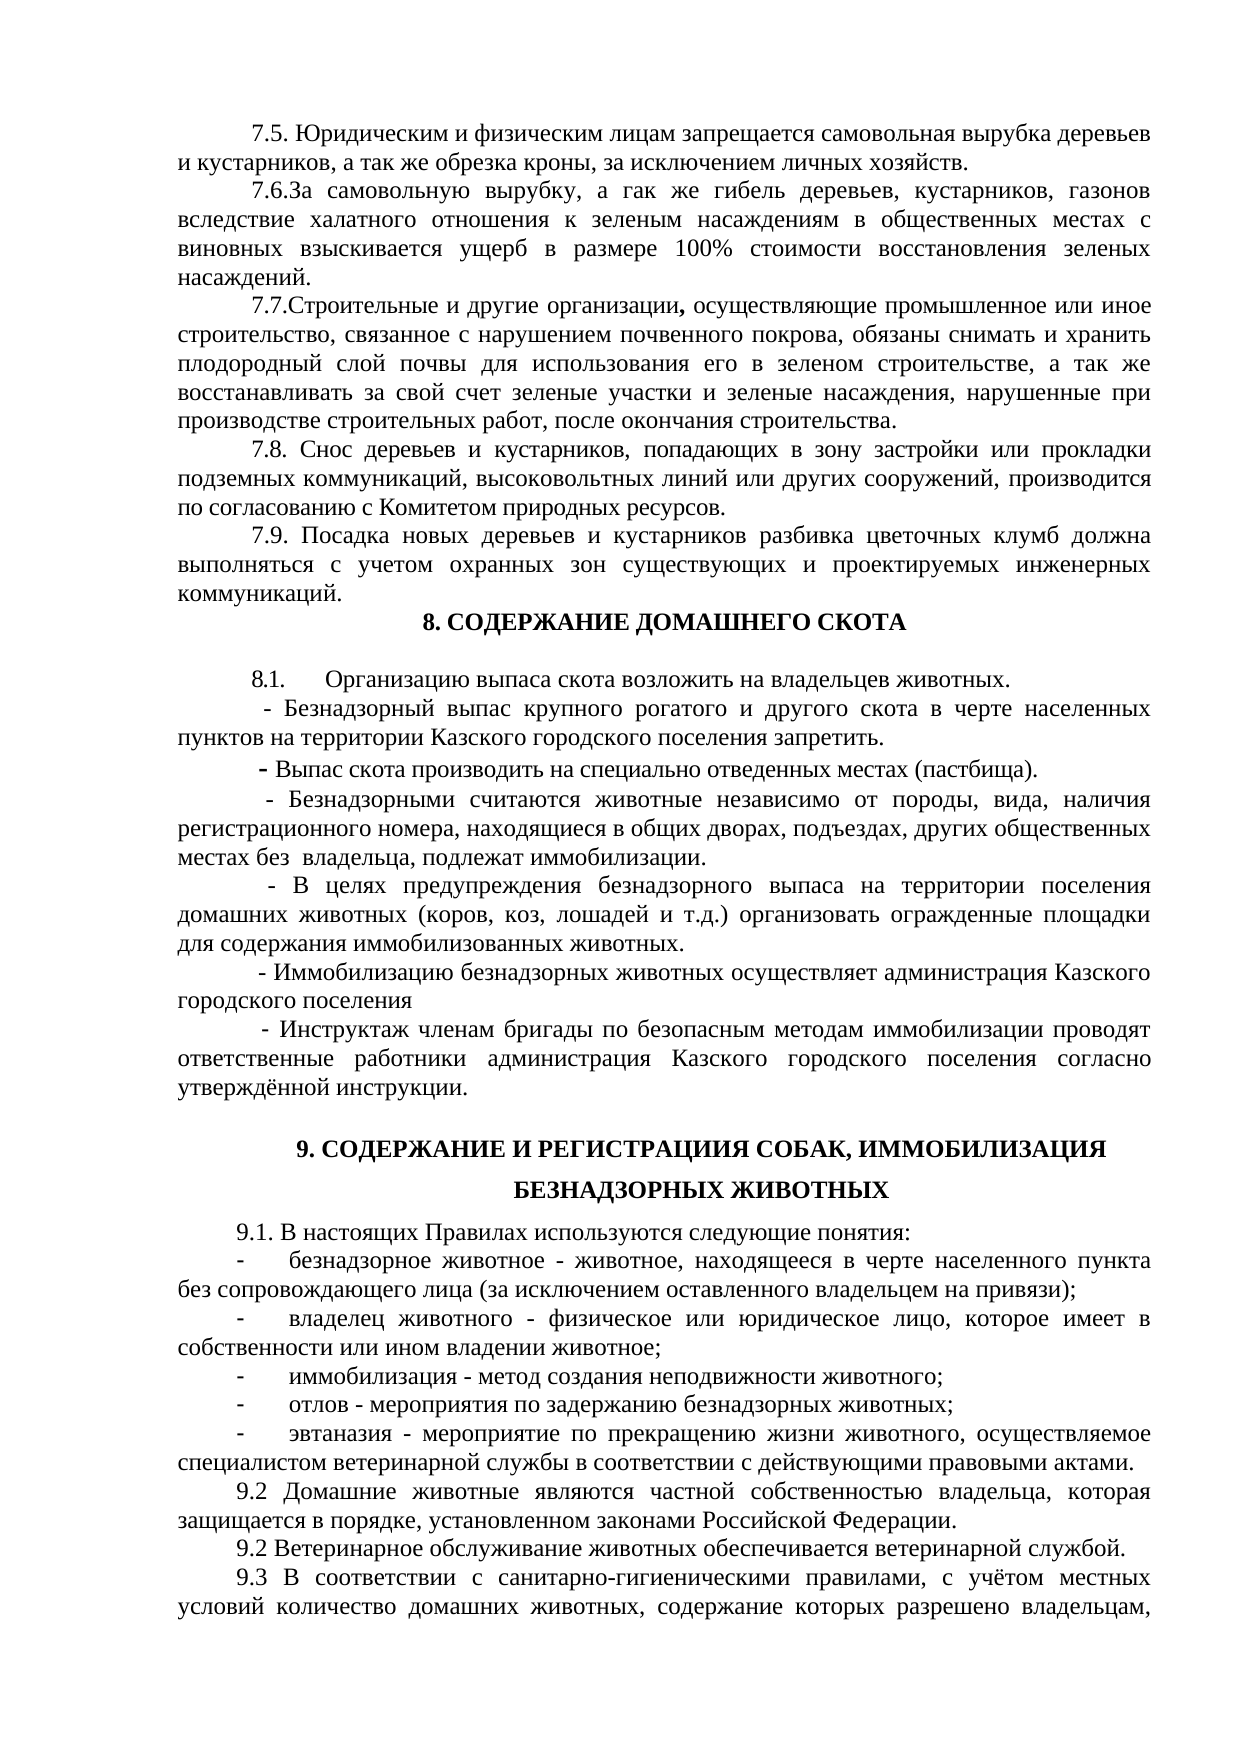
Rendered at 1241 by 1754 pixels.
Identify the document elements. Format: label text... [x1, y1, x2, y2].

text - Иммобилизацию безнадзорных животных осуществляет администрация Казского городского поселения [177, 957, 1152, 1014]
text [177, 1562, 1152, 1620]
text 9. СОДЕРЖАНИЕ И РЕГИСТРАЦИИЯ СОБАК, ИММОБИЛИЗАЦИЯ [251, 1134, 1152, 1163]
list иммобилизация - метод создания неподвижности животного; [177, 1361, 1152, 1389]
text 9.2 Ветеринарное обслуживание животных обеспечивается ветеринарной службой. [177, 1533, 1152, 1562]
text 8. СОДЕРЖАНИЕ ДОМАШНЕГО СКОТА [177, 607, 1152, 636]
text - Безнадзорными считаются животные независимо от породы, вида, наличия регистрационного номера, находящиеся в общих дворах, подъездах, других общественных местах без владельца, подлежат иммобилизации. [177, 784, 1152, 870]
text 9.2 Домашние животные являются частной собственностью владельца, которая защищается в порядке, установленном законами Российской Федерации. [177, 1476, 1152, 1533]
text 8.1. Организацию выпаса скота возложить на владельцев животных. [177, 664, 1152, 693]
text - Инструктаж членам бригады по безопасным методам иммобилизации проводят ответственные работники администрация Казского городского поселения согласно утверждённой инструкции. [177, 1014, 1152, 1101]
text 7.9. Посадка новых деревьев и кустарников разбивка цветочных клумб должна выполняться с учетом охранных зон существующих и проектируемых инженерных коммуникаций. [177, 521, 1152, 607]
text - В целях предупреждения безнадзорного выпаса на территории поселения домашних животных (коров, коз, лошадей и т.д.) организовать огражденные площадки для содержания иммобилизованных животных. [177, 870, 1152, 957]
text 7.8. Снос деревьев и кустарников, попадающих в зону застройки или прокладки подземных коммуникаций, высоковольтных линий или других сооружений, производится по согласованию с Комитетом природных ресурсов. [177, 434, 1152, 521]
text 9.1. В настоящих Правилах используются следующие понятия: [177, 1217, 1152, 1245]
list эвтаназия - мероприятие по прекращению жизни животного, осуществляемое специалистом ветеринарной службы в соответствии с действующими правовыми актами. [177, 1418, 1152, 1476]
list безнадзорное животное - животное, находящееся в черте населенного пункта без сопровождающего лица (за исключением оставленного владельцем на привязи); [177, 1245, 1152, 1303]
text - Выпас скота производить на специально отведенных местах (пастбища). [177, 751, 1152, 784]
text 7.7.Строительные и другие организации, осуществляющие промышленное или иное строительство, связанное с нарушением почвенного покрова, обязаны снимать и хранить плодородный слой почвы для использования его в зеленом строительстве, а так же восстанавливать за свой счет зеленые участки и зеленые насаждения, нарушенные при производстве строительных работ, после окончания строительства. [177, 291, 1152, 434]
text БЕЗНАДЗОРНЫХ ЖИВОТНЫХ [251, 1175, 1152, 1204]
text 7.6.За самовольную вырубку, а гак же гибель деревьев, кустарников, газонов вследствие халатного отношения к зеленым насаждениям в общественных местах с виновных взыскивается ущерб в размере 100% стоимости восстановления зеленых насаждений. [177, 176, 1152, 291]
list отлов - мероприятия по задержанию безнадзорных животных; [177, 1389, 1152, 1418]
list владелец животного - физическое или юридическое лицо, которое имеет в собственности или ином владении животное; [177, 1303, 1152, 1361]
text - Безнадзорный выпас крупного рогатого и другого скота в черте населенных пунктов на территории Казского городского поселения запретить. [177, 693, 1152, 751]
text 7.5. Юридическим и физическим лицам запрещается самовольная вырубка деревьев и кустарников, а так же обрезка кроны, за исключением личных хозяйств. [177, 118, 1152, 176]
